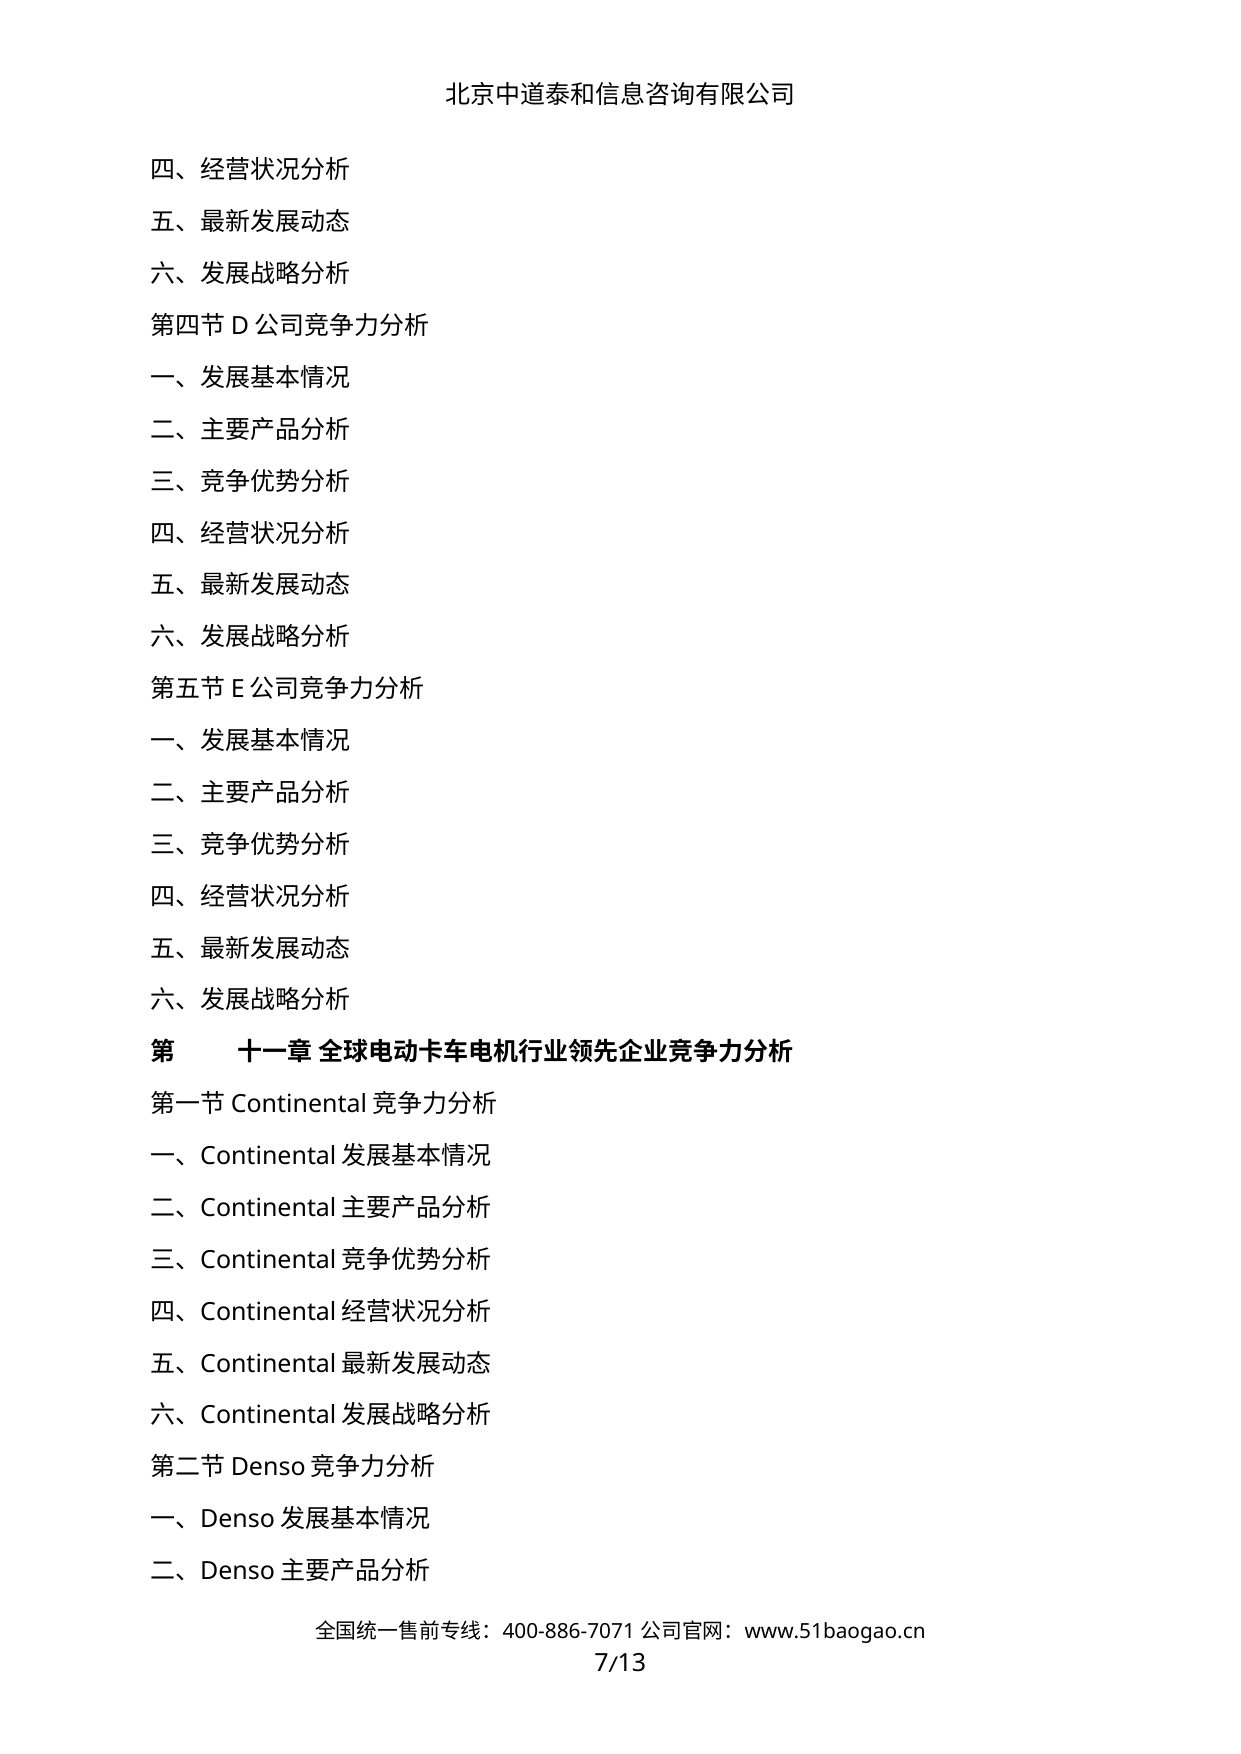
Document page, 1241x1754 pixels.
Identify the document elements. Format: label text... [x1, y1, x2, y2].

text 一、Continental发展基本情况 [150, 1136, 1090, 1172]
text 四、经营状况分析 [150, 150, 1090, 186]
text 三、竞争优势分析 [150, 824, 1090, 861]
text 第 十一章 全球电动卡车电机行业领先企业竞争力分析 [150, 1032, 1090, 1068]
text 二、Denso主要产品分析 [150, 1551, 1090, 1587]
text 五、最新发展动态 [150, 565, 1090, 601]
text 六、发展战略分析 [150, 254, 1090, 290]
text 第一节 Continental竞争力分析 [150, 1084, 1090, 1120]
text 一、Denso发展基本情况 [150, 1499, 1090, 1535]
text 第二节 Denso竞争力分析 [150, 1447, 1090, 1483]
text 三、竞争优势分析 [150, 461, 1090, 497]
text 二、主要产品分析 [150, 772, 1090, 809]
text 六、发展战略分析 [150, 980, 1090, 1016]
text 第四节 D公司竞争力分析 [150, 306, 1090, 342]
text 二、主要产品分析 [150, 409, 1090, 446]
text 六、Continental发展战略分析 [150, 1395, 1090, 1431]
text 四、经营状况分析 [150, 876, 1090, 912]
text 第五节 E公司竞争力分析 [150, 669, 1090, 705]
text 三、Continental竞争优势分析 [150, 1239, 1090, 1276]
text 六、发展战略分析 [150, 617, 1090, 653]
text 二、Continental主要产品分析 [150, 1187, 1090, 1224]
text 五、最新发展动态 [150, 202, 1090, 238]
text 四、Continental经营状况分析 [150, 1291, 1090, 1327]
text 四、经营状况分析 [150, 513, 1090, 549]
text 五、最新发展动态 [150, 928, 1090, 964]
text 五、Continental最新发展动态 [150, 1343, 1090, 1379]
text 一、发展基本情况 [150, 357, 1090, 394]
text 一、发展基本情况 [150, 721, 1090, 757]
